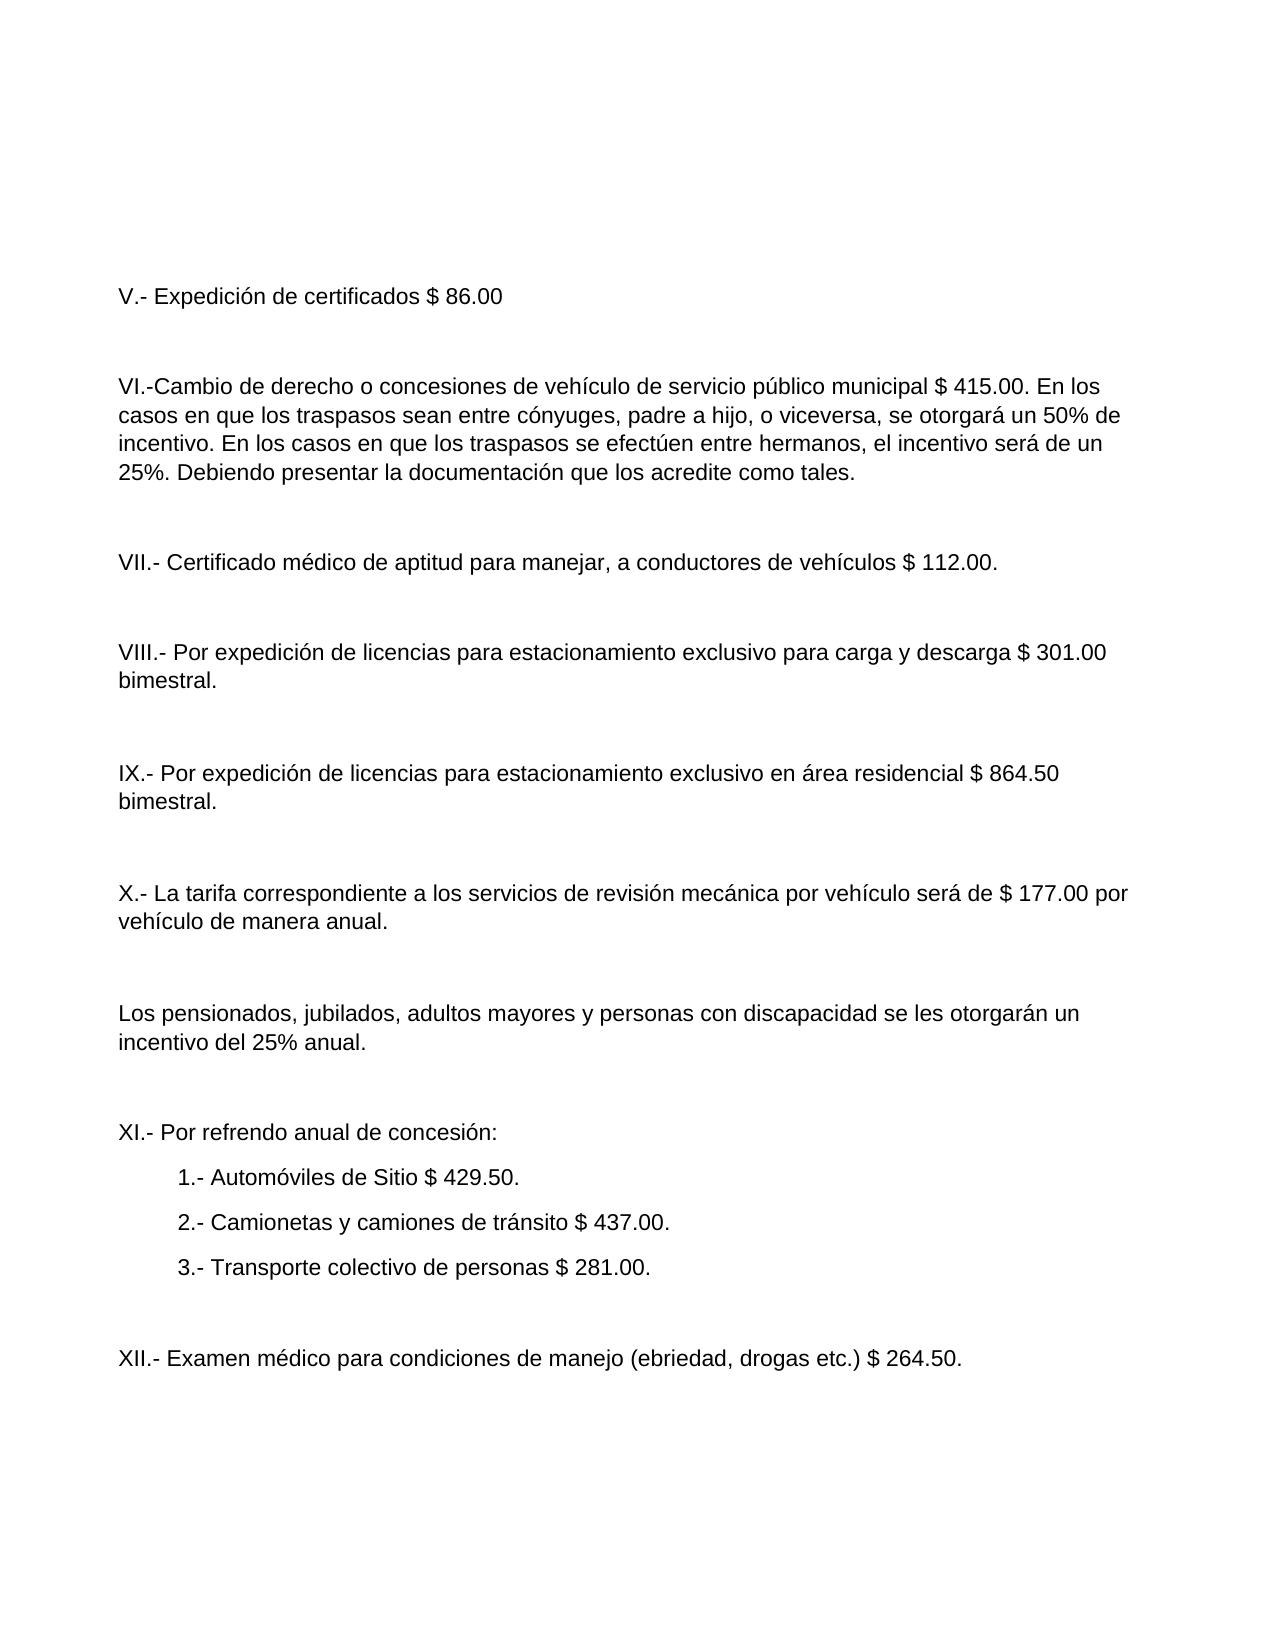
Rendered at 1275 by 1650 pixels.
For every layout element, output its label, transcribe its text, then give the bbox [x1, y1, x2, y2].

text X.- La tarifa correspondiente a los servicios de revisión mecánica por vehículo será de $ 177.00 por vehículo de manera anual. [118, 880, 1153, 935]
text Los pensionados, jubilados, adultos mayores y personas con discapacidad se les otorgarán un incentivo del 25% anual. [118, 1000, 1153, 1055]
text VII.- Certificado médico de aptitud para manejar, a conductores de vehículos $ 112.00. [118, 549, 1153, 575]
text 2.- Camionetas y camiones de tránsito $ 437.00. [177, 1209, 1153, 1236]
text VI.-Cambio de derecho o concesiones de vehículo de servicio público municipal $ 415.00. En los casos en que los traspasos sean entre cónyuges, padre a hijo, o viceversa, se otorgará un 50% de incentivo. En los casos en que los traspasos se efectúen entre hermanos, el incentivo será de un 25%. Debiendo presentar la documentación que los acredite como tales. [118, 373, 1153, 485]
text 1.- Automóviles de Sitio $ 429.50. [177, 1164, 1153, 1190]
text VIII.- Por expedición de licencias para estacionamiento exclusivo para carga y descarga $ 301.00 bimestral. [118, 639, 1153, 694]
text IX.- Por expedición de licencias para estacionamiento exclusivo en área residencial $ 864.50 bimestral. [118, 759, 1153, 814]
text V.- Expedición de certificados $ 86.00 [118, 283, 1153, 309]
text 3.- Transporte colectivo de personas $ 281.00. [177, 1254, 1153, 1281]
text XII.- Examen médico para condiciones de manejo (ebriedad, drogas etc.) $ 264.50. [118, 1344, 1153, 1371]
text XI.- Por refrendo anual de concesión: [118, 1119, 1153, 1145]
